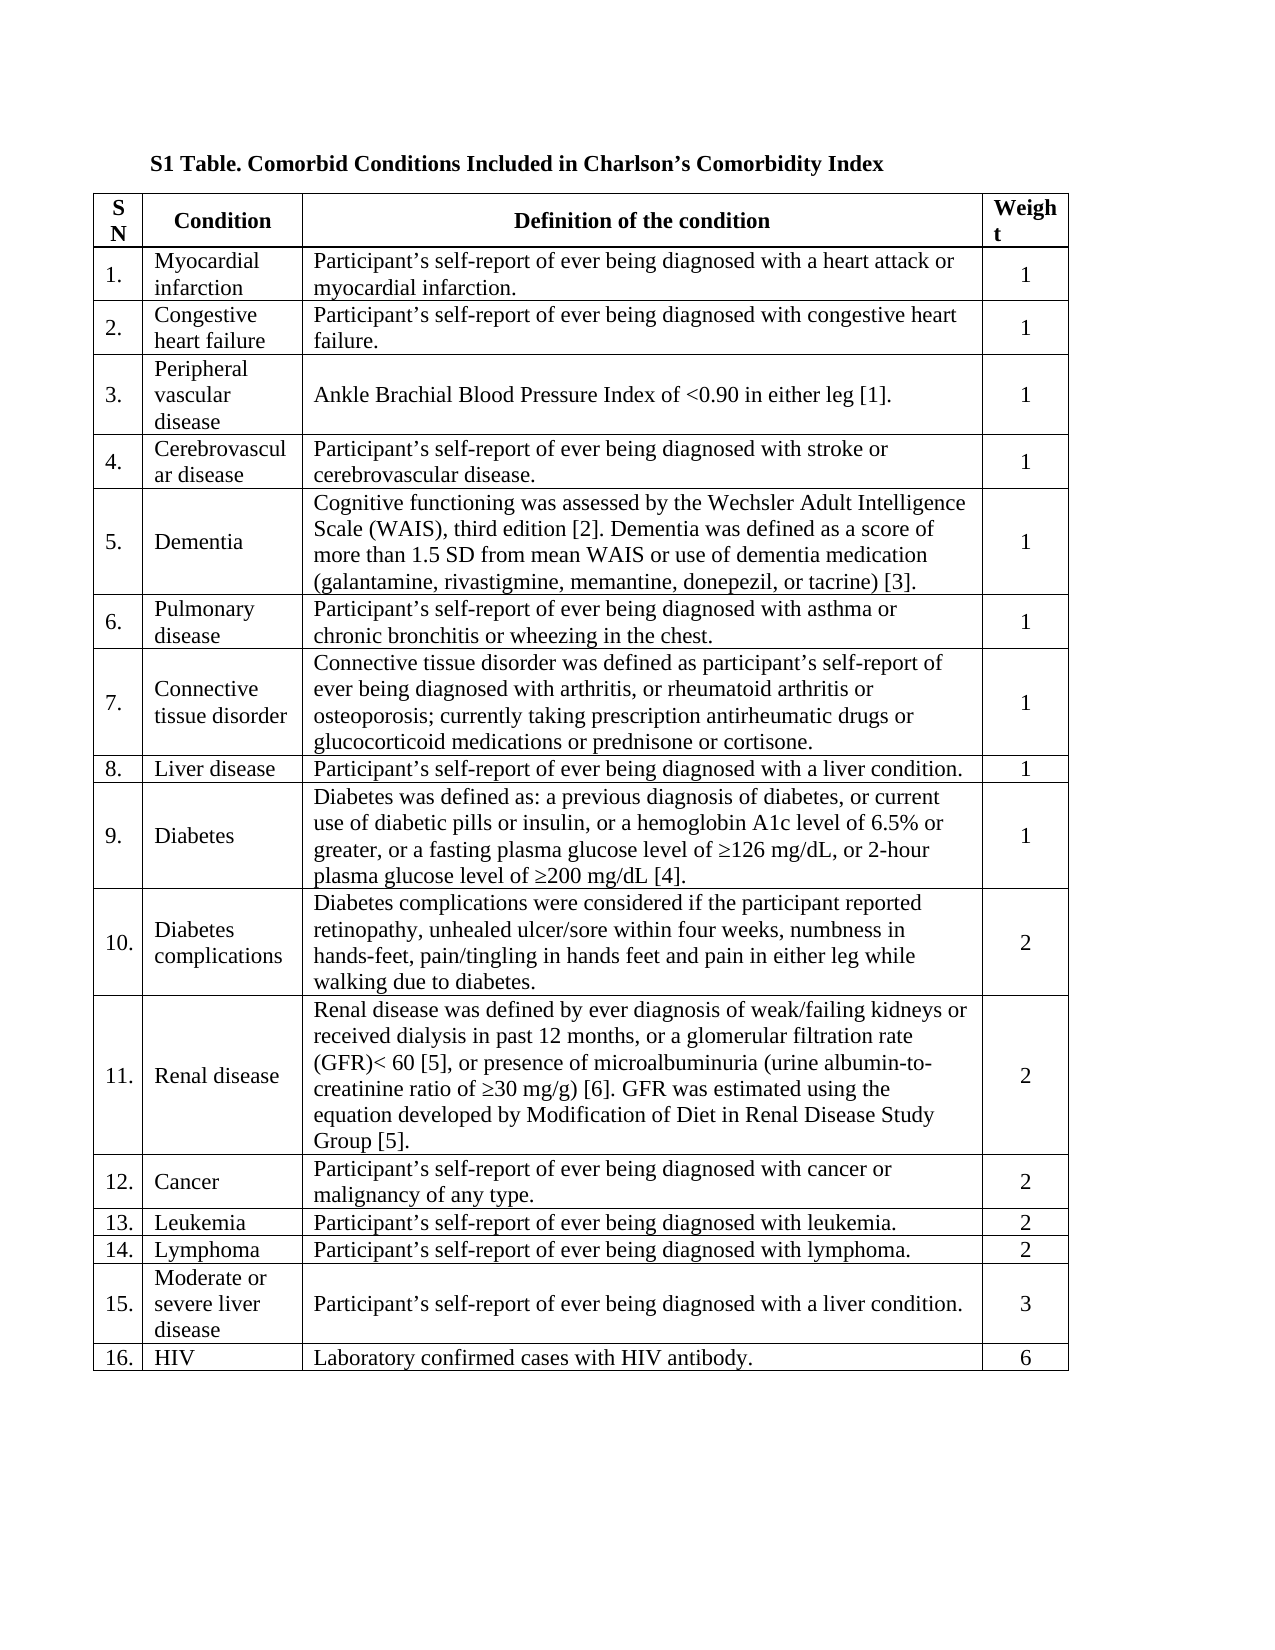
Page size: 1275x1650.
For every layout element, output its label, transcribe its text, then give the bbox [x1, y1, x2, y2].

table_header Condition [143, 194, 302, 246]
table_cell 2 [983, 1209, 1068, 1235]
table_cell Participant’s self-report of ever being diagnosed with leukemia. [303, 1209, 982, 1235]
table_cell Congestive heart failure [143, 301, 302, 354]
table_cell Laboratory confirmed cases with HIV antibody. [303, 1344, 982, 1370]
table_cell [94, 1209, 142, 1235]
table_cell Ankle Brachial Blood Pressure Index of <0.90 in either leg [1]. [303, 355, 982, 434]
table_cell [94, 783, 142, 888]
table_cell [94, 1344, 142, 1370]
table_cell Diabetes was defined as: a previous diagnosis of diabetes, or current use of diabetic pills or insulin, or a hemoglobin A1c level of 6.5% or greater, or a fasting plasma glucose level of ≥126 mg/dL, or 2-hour plasma glucose level of ≥200 mg/dL [4]. [303, 783, 982, 888]
table_cell Diabetes [143, 783, 302, 888]
table_cell Myocardial infarction [143, 248, 302, 300]
table_header SN [94, 194, 142, 246]
table_header Definition of the condition [303, 194, 982, 246]
table_cell 1 [983, 595, 1068, 648]
table_cell 1 [983, 783, 1068, 888]
table_cell Connective tissue disorder [143, 649, 302, 754]
table_cell Liver disease [143, 756, 302, 782]
table_cell [94, 435, 142, 488]
table_cell Renal disease [143, 996, 302, 1154]
table_cell [94, 889, 142, 995]
table_cell [94, 489, 142, 594]
table_cell Peripheral vascular disease [143, 355, 302, 434]
table_cell 1 [983, 435, 1068, 488]
table_cell HIV [143, 1344, 302, 1370]
text S1 Table. Comorbid Conditions Included in Charlson’s Comorbidity Index [150, 150, 1125, 176]
table_cell 2 [983, 1236, 1068, 1262]
table_cell Diabetes complications [143, 889, 302, 995]
table_cell 2 [983, 889, 1068, 995]
table_cell 1 [983, 489, 1068, 594]
table_cell Connective tissue disorder was defined as participant’s self-report of ever being diagnosed with arthritis, or rheumatoid arthritis or osteoporosis; currently taking prescription antirheumatic drugs or glucocorticoid medications or prednisone or cortisone. [303, 649, 982, 754]
table_cell 1 [983, 756, 1068, 782]
table_cell [94, 996, 142, 1154]
table_cell Renal disease was defined by ever diagnosis of weak/failing kidneys or received dialysis in past 12 months, or a glomerular filtration rate (GFR)< 60 [5], or presence of microalbuminuria (urine albumin-to-creatinine ratio of ≥30 mg/g) [6]. GFR was estimated using the equation developed by Modification of Diet in Renal Disease Study Group [5]. [303, 996, 982, 1154]
table_cell [94, 355, 142, 434]
table_cell 2 [983, 996, 1068, 1154]
table_cell 1 [983, 301, 1068, 354]
table_cell 1 [983, 355, 1068, 434]
table_cell Diabetes complications were considered if the participant reported retinopathy, unhealed ulcer/sore within four weeks, numbness in hands-feet, pain/tingling in hands feet and pain in either leg while walking due to diabetes. [303, 889, 982, 995]
table_cell [94, 1236, 142, 1262]
table_cell [94, 1264, 142, 1343]
table_cell Participant’s self-report of ever being diagnosed with asthma or chronic bronchitis or wheezing in the chest. [303, 595, 982, 648]
table_cell Cerebrovascular disease [143, 435, 302, 488]
table_cell Dementia [143, 489, 302, 594]
table_cell Pulmonary disease [143, 595, 302, 648]
table_cell [94, 1155, 142, 1208]
table_cell Leukemia [143, 1209, 302, 1235]
table_cell 2 [983, 1155, 1068, 1208]
table_cell Participant’s self-report of ever being diagnosed with a liver condition. [303, 756, 982, 782]
table_cell 3 [983, 1264, 1068, 1343]
table_cell Participant’s self-report of ever being diagnosed with cancer or malignancy of any type. [303, 1155, 982, 1208]
table_cell [94, 301, 142, 354]
table_cell Cognitive functioning was assessed by the Wechsler Adult Intelligence Scale (WAIS), third edition [2]. Dementia was defined as a score of more than 1.5 SD from mean WAIS or use of dementia medication (galantamine, rivastigmine, memantine, donepezil, or tacrine) [3]. [303, 489, 982, 594]
table_cell [94, 595, 142, 648]
table_cell Participant’s self-report of ever being diagnosed with a heart attack or myocardial infarction. [303, 248, 982, 300]
table_cell [94, 649, 142, 754]
table_cell Moderate or severe liver disease [143, 1264, 302, 1343]
table_cell Participant’s self-report of ever being diagnosed with lymphoma. [303, 1236, 982, 1262]
table_cell Cancer [143, 1155, 302, 1208]
table_header Weight [983, 194, 1068, 246]
table_cell 6 [983, 1344, 1068, 1370]
table_cell 1 [983, 649, 1068, 754]
table_cell 1 [983, 248, 1068, 300]
table_cell Participant’s self-report of ever being diagnosed with stroke or cerebrovascular disease. [303, 435, 982, 488]
table_cell Lymphoma [143, 1236, 302, 1262]
table_cell [94, 248, 142, 300]
table_cell Participant’s self-report of ever being diagnosed with a liver condition. [303, 1264, 982, 1343]
table_cell [94, 756, 142, 782]
table_cell Participant’s self-report of ever being diagnosed with congestive heart failure. [303, 301, 982, 354]
